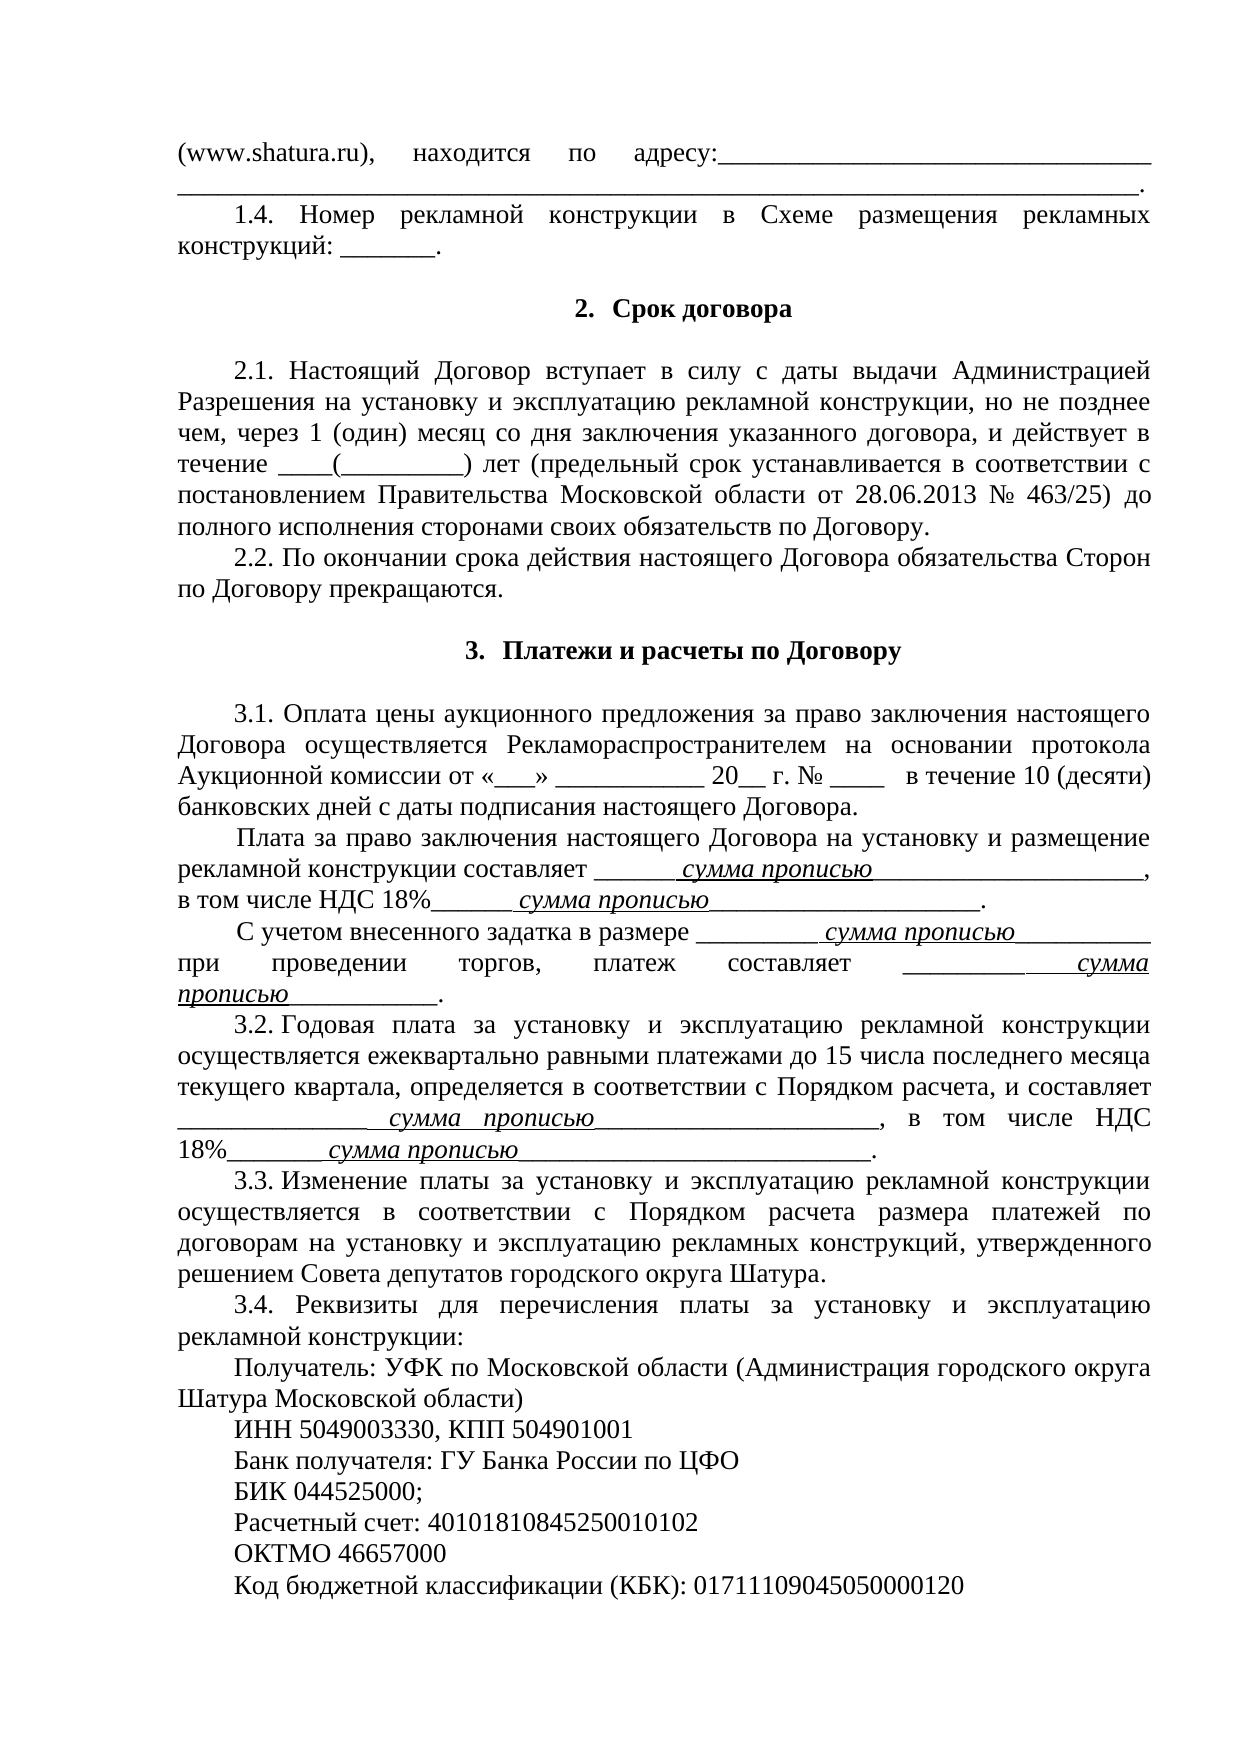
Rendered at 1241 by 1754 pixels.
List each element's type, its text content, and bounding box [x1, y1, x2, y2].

text ОКТМО 46657000 [177, 1538, 1152, 1569]
text 1.4. Номер рекламной конструкции в Схеме размещения рекламных конструкций: _______. [177, 198, 1152, 261]
text Расчетный счет: 40101810845250010102 [177, 1506, 1152, 1538]
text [177, 136, 1152, 198]
text Плата за право заключения настоящего Договора на установку и размещение рекламной конструкции составляет ______ сумма прописью____________________, [177, 821, 1152, 883]
text ИНН 5049003330, КПП 504901001 [177, 1413, 1152, 1444]
text 3.1. Оплата цены аукционного предложения за право заключения настоящего Договора осуществляется Рекламораспространителем на основании протокола Аукционной комиссии от «___» ___________ 20__ г. № ____ в течение 10 (десяти) банковских дней с даты подписания настоящего Договора. [177, 697, 1152, 821]
text в том числе НДС 18%______ сумма прописью____________________. [177, 883, 1152, 915]
text 2.2. По окончании срока действия настоящего Договора обязательства Сторон по Договору прекращаются. [177, 541, 1152, 603]
text БИК 044525000; [177, 1475, 1152, 1506]
text Код бюджетной классификации (КБК): 01711109045050000120 [177, 1569, 1152, 1600]
text Получатель: УФК по Московской области (Администрация городского округа Шатура Московской области) [177, 1351, 1152, 1413]
text 3.3. Изменение платы за установку и эксплуатацию рекламной конструкции осуществляется в соответствии с Порядком расчета размера платежей по договорам на установку и эксплуатацию рекламных конструкций, утвержденного решением Совета депутатов городского округа Шатура. [177, 1164, 1152, 1288]
text 3.4. Реквизиты для перечисления платы за установку и эксплуатацию рекламной конструкции: [177, 1288, 1152, 1351]
list Платежи и расчеты по Договору [215, 634, 1152, 666]
text 3.2. Годовая плата за установку и эксплуатацию рекламной конструкции осуществляется ежеквартально равными платежами до 15 числа последнего месяца текущего квартала, определяется в соответствии с Порядком расчета, и составляет ______________ сумма прописью_____________________, в том числе НДС 18%_______ сумма прописью__________________________. [177, 1008, 1152, 1164]
text при проведении торгов, платеж составляет _________ сумма прописью___________. [177, 946, 1152, 1008]
text Банк получателя: ГУ Банка России по ЦФО [177, 1444, 1152, 1475]
list Срок договора [215, 292, 1152, 323]
text С учетом внесенного задатка в размере _________ сумма прописью__________ [177, 915, 1152, 946]
text 2.1. Настоящий Договор вступает в силу с даты выдачи Администрацией Разрешения на установку и эксплуатацию рекламной конструкции, но не позднее чем, через 1 (один) месяц со дня заключения указанного договора, и действует в течение ____(_________) лет (предельный срок устанавливается в соответствии с постановлением Правительства Московской области от 28.06.2013 № 463/25) до полного исполнения сторонами своих обязательств по Договору. [177, 354, 1152, 541]
